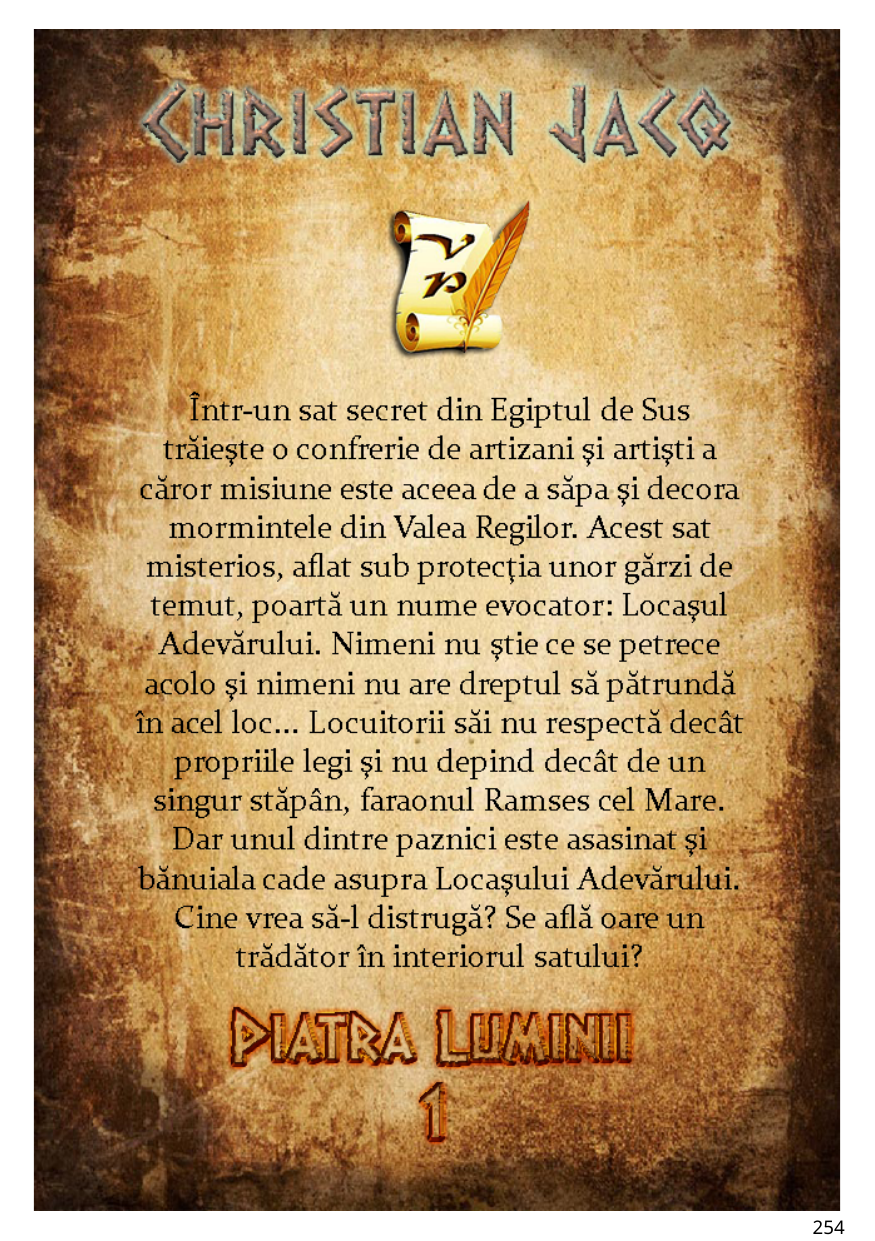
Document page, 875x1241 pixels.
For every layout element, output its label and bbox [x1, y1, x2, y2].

picture [33, 29, 841, 1211]
